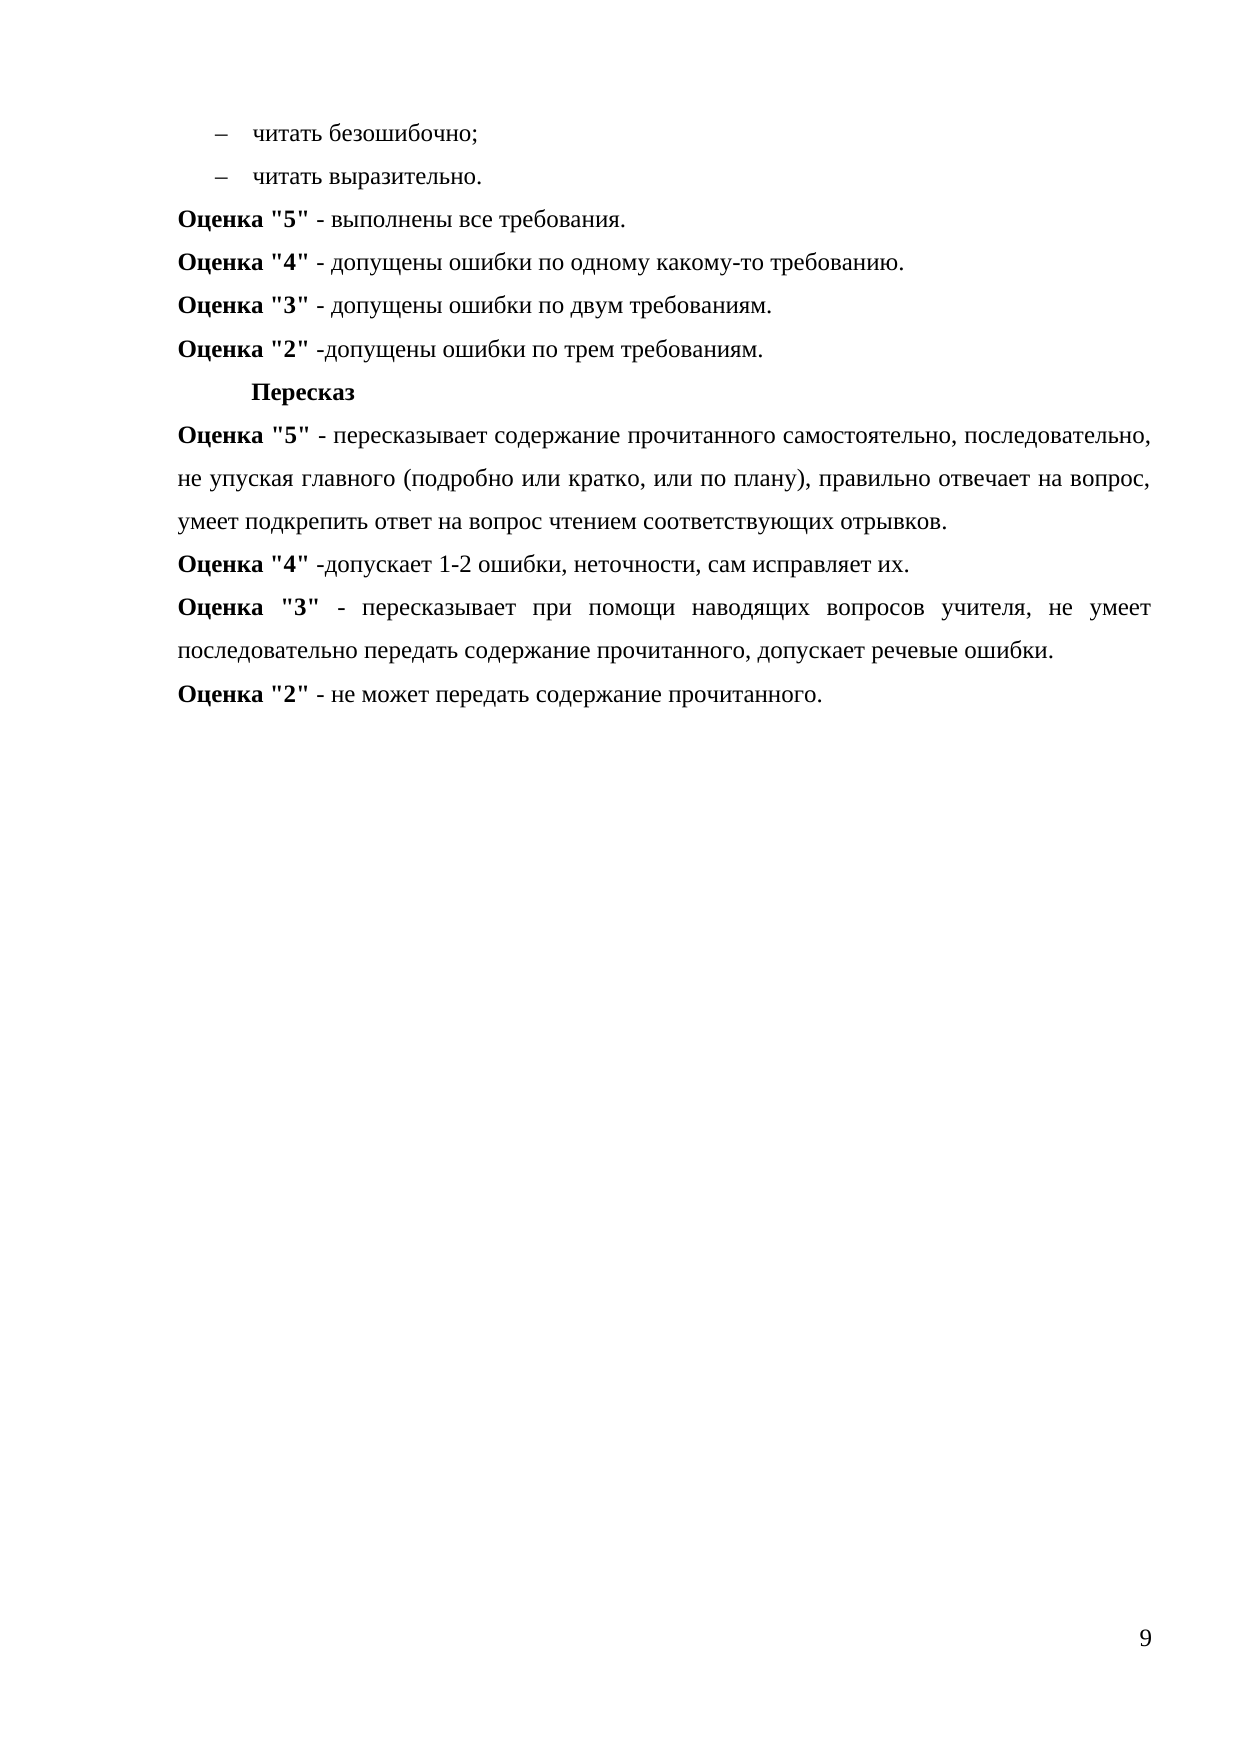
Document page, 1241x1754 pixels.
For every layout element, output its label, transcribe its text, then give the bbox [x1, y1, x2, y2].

text Оценка "5" - выполнены все требования. [177, 204, 1152, 233]
text Оценка "2" -допущены ошибки по трем требованиям. [177, 334, 1152, 362]
list читать выразительно. [215, 161, 1152, 190]
text Оценка "3" - пересказывает при помощи наводящих вопросов учителя, не умеет последовательно передать содержание прочитанного, допускает речевые ошибки. [177, 592, 1152, 664]
text Оценка "2" - не может передать содержание прочитанного. [177, 679, 1152, 707]
text Пересказ [177, 377, 1152, 406]
text Оценка "4" -допускает 1-2 ошибки, неточности, сам исправляет их. [177, 549, 1152, 578]
list читать безошибочно; [215, 118, 1152, 147]
text Оценка "5" - пересказывает содержание прочитанного самостоятельно, последовательно, не упуская главного (подробно или кратко, или по плану), правильно отвечает на вопрос, умеет подкрепить ответ на вопрос чтением соответствующих отрывков. [177, 420, 1152, 535]
text Оценка "3" - допущены ошибки по двум требованиям. [177, 291, 1152, 319]
text Оценка "4" - допущены ошибки по одному какому-то требованию. [177, 247, 1152, 276]
